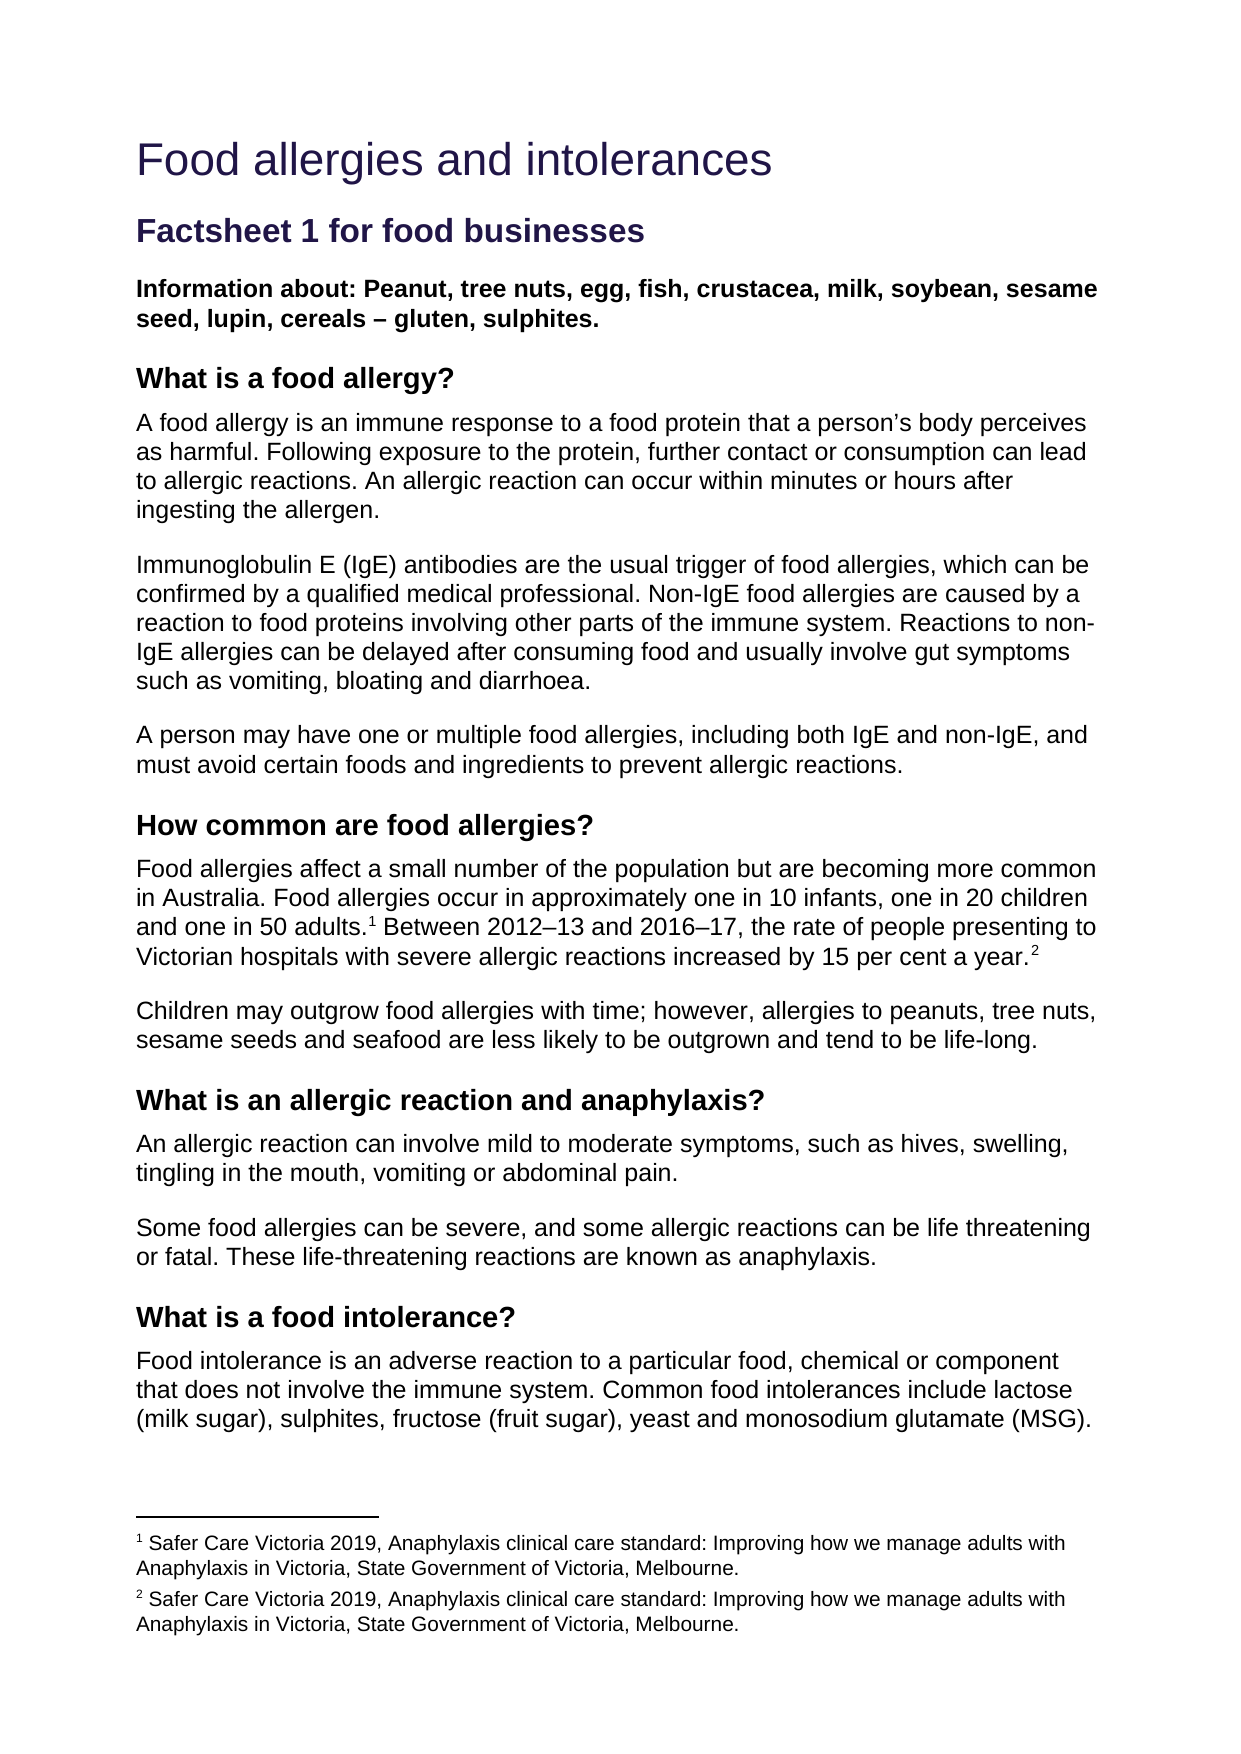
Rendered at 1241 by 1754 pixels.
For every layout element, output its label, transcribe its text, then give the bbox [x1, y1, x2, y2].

text Information about: Peanut, tree nuts, egg, fish, crustacea, milk, soybean, sesame seed, lupin, cereals – gluten, sulphites. [136, 274, 1104, 332]
subtitle How common are food allergies? [136, 808, 1104, 841]
subtitle Food allergies and intolerances [136, 133, 1104, 186]
text Immunoglobulin E (IgE) antibodies are the usual trigger of food allergies, which can be confirmed by a qualified medical professional. Non-IgE food allergies are caused by a reaction to food proteins involving other parts of the immune system. Reactions to non-IgE allergies can be delayed after consuming food and usually involve gut symptoms such as vomiting, bloating and diarrhoea. [136, 549, 1104, 695]
text Food allergies affect a small number of the population but are becoming more common in Australia. Food allergies occur in approximately one in 10 infants, one in 20 children and one in 50 adults. Between 2012–13 and 2016–17, the rate of people presenting to Victorian hospitals with severe allergic reactions increased by 15 per cent a year. [136, 854, 1104, 970]
text Food intolerance is an adverse reaction to a particular food, chemical or component that does not involve the immune system. Common food intolerances include lactose (milk sugar), sulphites, fructose (fruit sugar), yeast and monosodium glutamate (MSG). [136, 1346, 1104, 1433]
subtitle What is a food allergy? [136, 362, 1104, 395]
text Some food allergies can be severe, and some allergic reactions can be life threatening or fatal. These life-threatening reactions are known as anaphylaxis. [136, 1212, 1104, 1271]
text A person may have one or multiple food allergies, including both IgE and non-IgE, and must avoid certain foods and ingredients to prevent allergic reactions. [136, 720, 1104, 778]
subtitle What is an allergic reaction and anaphylaxis? [136, 1083, 1104, 1116]
subtitle What is a food intolerance? [136, 1300, 1104, 1333]
text Children may outgrow food allergies with time; however, allergies to peanuts, tree nuts, sesame seeds and seafood are less likely to be outgrown and tend to be life-long. [136, 995, 1104, 1054]
text An allergic reaction can involve mild to moderate symptoms, such as hives, swelling, tingling in the mouth, vomiting or abdominal pain. [136, 1129, 1104, 1187]
text A food allergy is an immune response to a food protein that a person’s body perceives as harmful. Following exposure to the protein, further contact or consumption can lead to allergic reactions. An allergic reaction can occur within minutes or hours after ingesting the allergen. [136, 408, 1104, 524]
subtitle Factsheet 1 for food businesses [136, 211, 1104, 249]
